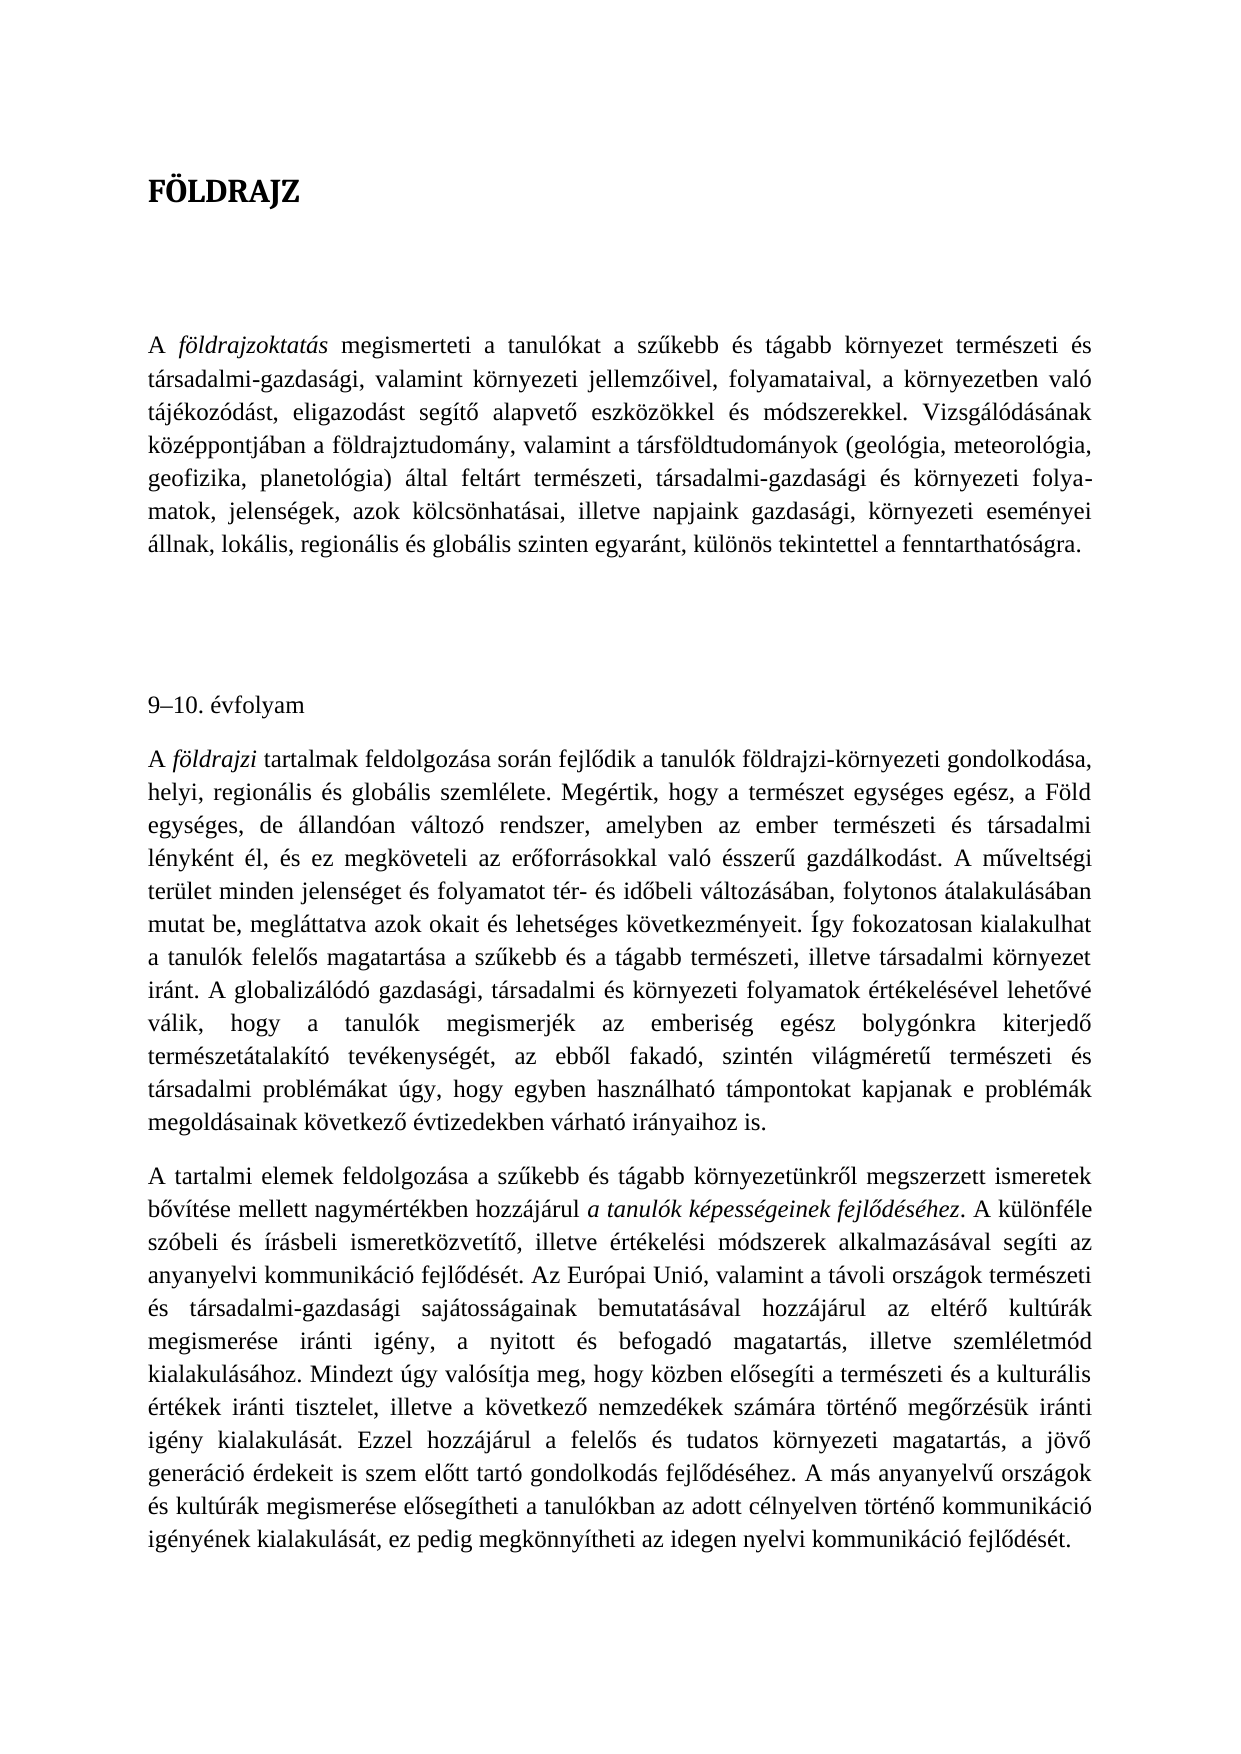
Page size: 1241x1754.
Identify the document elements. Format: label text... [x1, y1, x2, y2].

text 9–10. évfolyam [148, 690, 1093, 719]
text A tartalmi elemek feldolgozása a szűkebb és tágabb környezetünkről megszerzett ismeretek bővítése mellett nagymértékben hozzájárul a tanulók képességeinek fejlődéséhez. A különféle szóbeli és írásbeli ismeretközvetítő, illetve értékelési módszerek alkalmazásával segíti az anyanyelvi kommunikáció fejlődését. Az Európai Unió, valamint a távoli országok természeti és társadalmi-gazdasági sajátosságainak bemutatásával hozzájárul az eltérő kultúrák megismerése iránti igény, a nyitott és befogadó magatartás, illetve szemléletmód kialakulásához. Mindezt úgy valósítja meg, hogy közben elősegíti a természeti és a kulturális értékek iránti tisztelet, illetve a következő nemzedékek számára történő megőrzésük iránti igény kialakulását. Ezzel hozzájárul a felelős és tudatos környezeti magatartás, a jövő generáció érdekeit is szem előtt tartó gondolkodás fejlődéséhez. A más anyanyelvű országok és kultúrák megismerése elősegítheti a tanulókban az adott célnyelven történő kommunikáció igényének kialakulását, ez pedig megkönnyítheti az idegen nyelvi kommunikáció fejlődését. [148, 1161, 1093, 1553]
text A földrajzi tartalmak feldolgozása során fejlődik a tanulók földrajzi-környezeti gondolkodása, helyi, regionális és globális szemlélete. Megértik, hogy a természet egységes egész, a Föld egységes, de állandóan változó rendszer, amelyben az ember természeti és társadalmi lényként él, és ez megköveteli az erőforrásokkal való ésszerű gazdálkodást. A műveltségi terület minden jelenséget és folyamatot tér- és időbeli változásában, folytonos átalakulásában mutat be, megláttatva azok okait és lehetséges következményeit. Így fokozatosan kialakulhat a tanulók felelős magatartása a szűkebb és a tágabb természeti, illetve társadalmi környezet iránt. A globalizálódó gazdasági, társadalmi és környezeti folyamatok értékelésével lehetővé válik, hogy a tanulók megismerjék az emberiség egész bolygónkra kiterjedő természetátalakító tevékenységét, az ebből fakadó, szintén világméretű természeti és társadalmi problémákat úgy, hogy egyben használható támpontokat kapjanak e problémák megoldásainak következő évtizedekben várható irányaihoz is. [148, 744, 1093, 1136]
text FÖLDRAJZ [148, 173, 1093, 211]
text A földrajzoktatás megismerteti a tanulókat a szűkebb és tágabb környezet természeti és társadalmi-gazdasági, valamint környezeti jellemzőivel, folyamataival, a környezetben való tájékozódást, eligazodást segítő alapvető eszközökkel és módszerekkel. Vizsgálódásának középpontjában a földrajztudomány, valamint a társföldtudományok (geológia, meteorológia, geofizika, planetológia) által feltárt természeti, társadalmi-gazdasági és környezeti folyamatok, jelenségek, azok kölcsönhatásai, illetve napjaink gazdasági, környezeti eseményei állnak, lokális, regionális és globális szinten egyaránt, különös tekintettel a fenntarthatóságra. [148, 331, 1093, 557]
